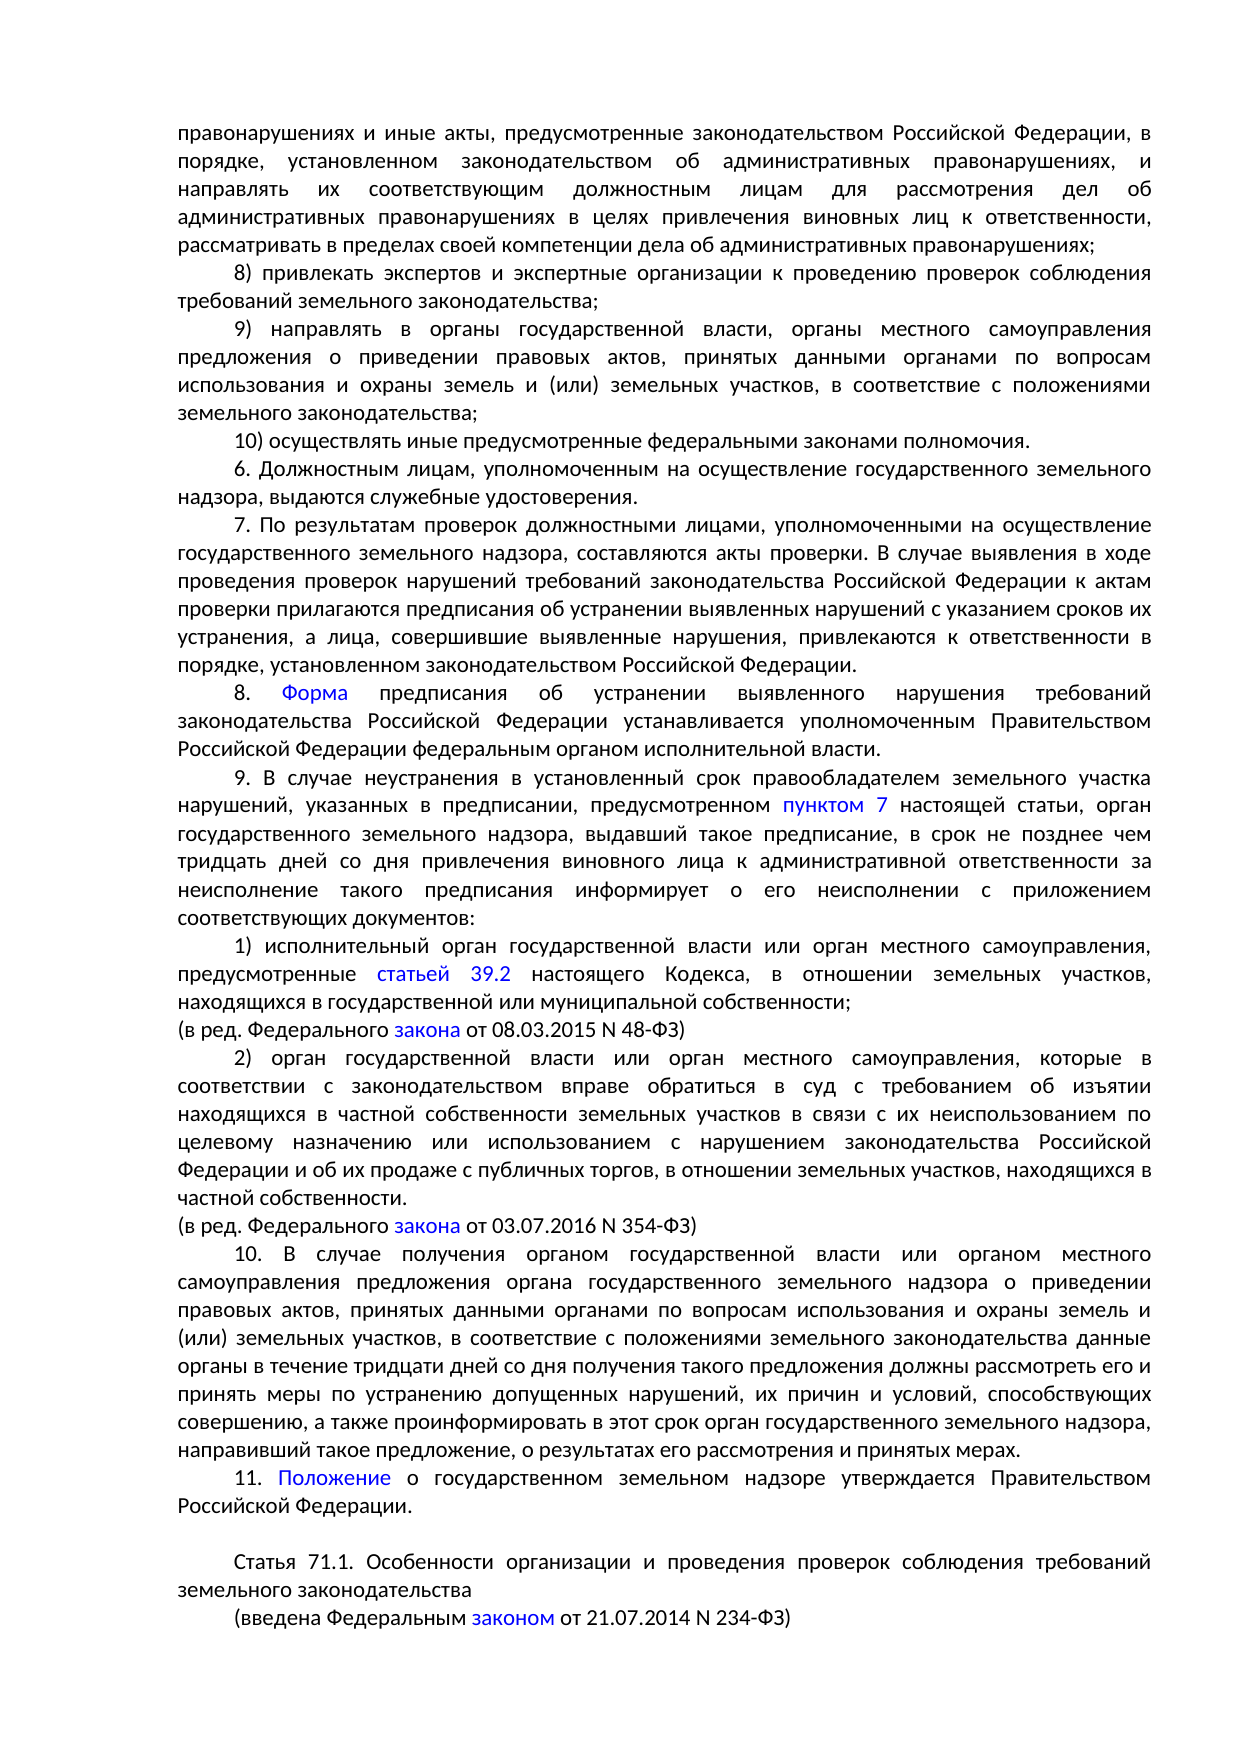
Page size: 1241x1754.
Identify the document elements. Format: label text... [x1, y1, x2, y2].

text 8) привлекать экспертов и экспертные организации к проведению проверок соблюдения требований земельного законодательства; [177, 258, 1152, 314]
text 8. Форма предписания об устранении выявленного нарушения требований законодательства Российской Федерации устанавливается уполномоченным Правительством Российской Федерации федеральным органом исполнительной власти. [177, 678, 1152, 763]
text 9) направлять в органы государственной власти, органы местного самоуправления предложения о приведении правовых актов, принятых данными органами по вопросам использования и охраны земель и (или) земельных участков, в соответствие с положениями земельного законодательства; [177, 314, 1152, 426]
text 9. В случае неустранения в установленный срок правообладателем земельного участка нарушений, указанных в предписании, предусмотренном пунктом 7 настоящей статьи, орган государственного земельного надзора, выдавший такое предписание, в срок не позднее чем тридцать дней со дня привлечения виновного лица к административной ответственности за неисполнение такого предписания информирует о его неисполнении с приложением соответствующих документов: [177, 763, 1152, 931]
text (в ред. Федерального закона от 03.07.2016 N 354-ФЗ) [177, 1211, 1152, 1239]
text 10. В случае получения органом государственной власти или органом местного самоуправления предложения органа государственного земельного надзора о приведении правовых актов, принятых данными органами по вопросам использования и охраны земель и (или) земельных участков, в соответствие с положениями земельного законодательства данные органы в течение тридцати дней со дня получения такого предложения должны рассмотреть его и принять меры по устранению допущенных нарушений, их причин и условий, способствующих совершению, а также проинформировать в этот срок орган государственного земельного надзора, направивший такое предложение, о результатах его рассмотрения и принятых мерах. [177, 1239, 1152, 1463]
text 10) осуществлять иные предусмотренные федеральными законами полномочия. [177, 426, 1152, 454]
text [177, 118, 1152, 258]
text (в ред. Федерального закона от 08.03.2015 N 48-ФЗ) [177, 1015, 1152, 1043]
text 1) исполнительный орган государственной власти или орган местного самоуправления, предусмотренные статьей 39.2 настоящего Кодекса, в отношении земельных участков, находящихся в государственной или муниципальной собственности; [177, 931, 1152, 1015]
text 7. По результатам проверок должностными лицами, уполномоченными на осуществление государственного земельного надзора, составляются акты проверки. В случае выявления в ходе проведения проверок нарушений требований законодательства Российской Федерации к актам проверки прилагаются предписания об устранении выявленных нарушений с указанием сроков их устранения, а лица, совершившие выявленные нарушения, привлекаются к ответственности в порядке, установленном законодательством Российской Федерации. [177, 510, 1152, 678]
text (введена Федеральным законом от 21.07.2014 N 234-ФЗ) [177, 1603, 1152, 1631]
text Статья 71.1. Особенности организации и проведения проверок соблюдения требований земельного законодательства [177, 1547, 1152, 1603]
text 2) орган государственной власти или орган местного самоуправления, которые в соответствии с законодательством вправе обратиться в суд с требованием об изъятии находящихся в частной собственности земельных участков в связи с их неиспользованием по целевому назначению или использованием с нарушением законодательства Российской Федерации и об их продаже с публичных торгов, в отношении земельных участков, находящихся в частной собственности. [177, 1043, 1152, 1211]
text 11. Положение о государственном земельном надзоре утверждается Правительством Российской Федерации. [177, 1463, 1152, 1519]
text 6. Должностным лицам, уполномоченным на осуществление государственного земельного надзора, выдаются служебные удостоверения. [177, 454, 1152, 510]
